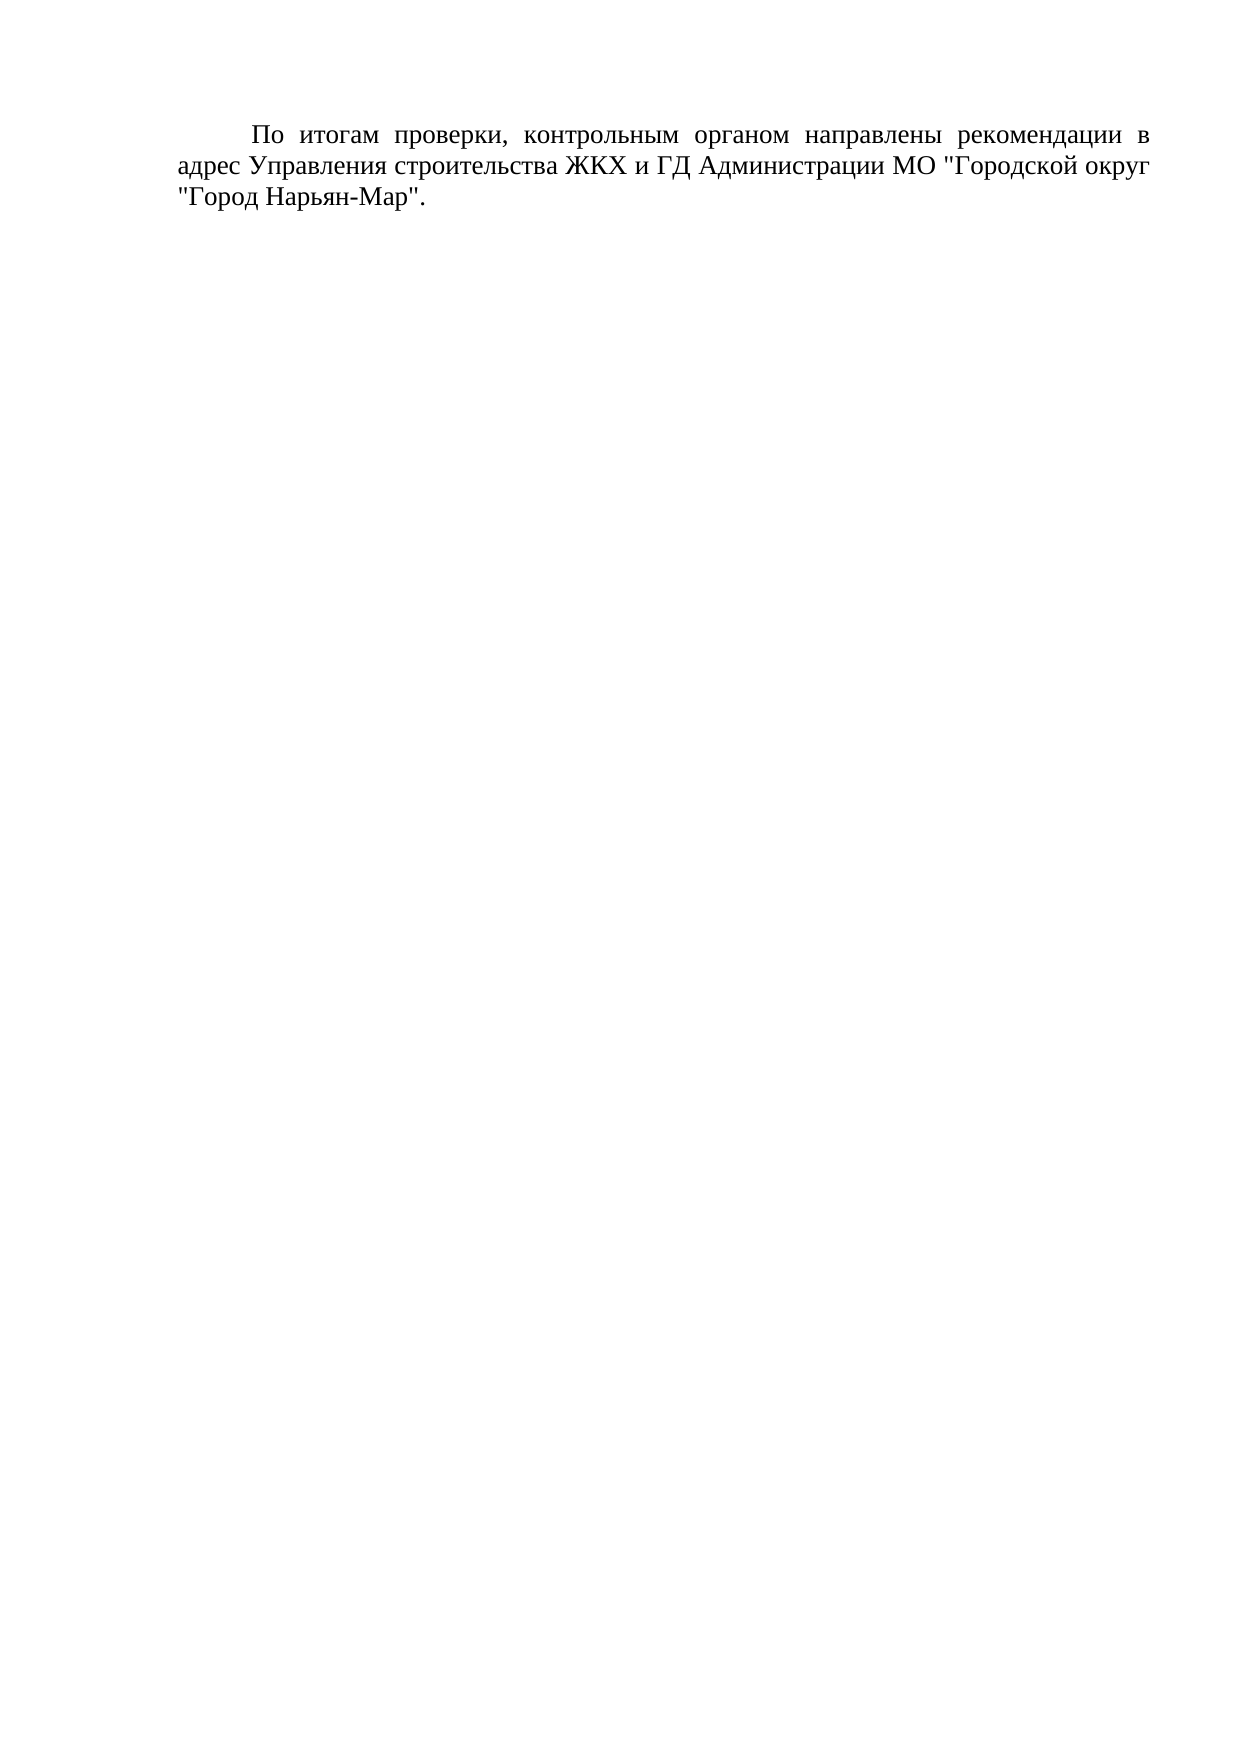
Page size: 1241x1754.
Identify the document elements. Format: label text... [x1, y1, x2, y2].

text По итогам проверки, контрольным органом направлены рекомендации в адрес Управления строительства ЖКХ и ГД Администрации МО "Городской округ "Город Нарьян-Мар". [177, 118, 1152, 212]
